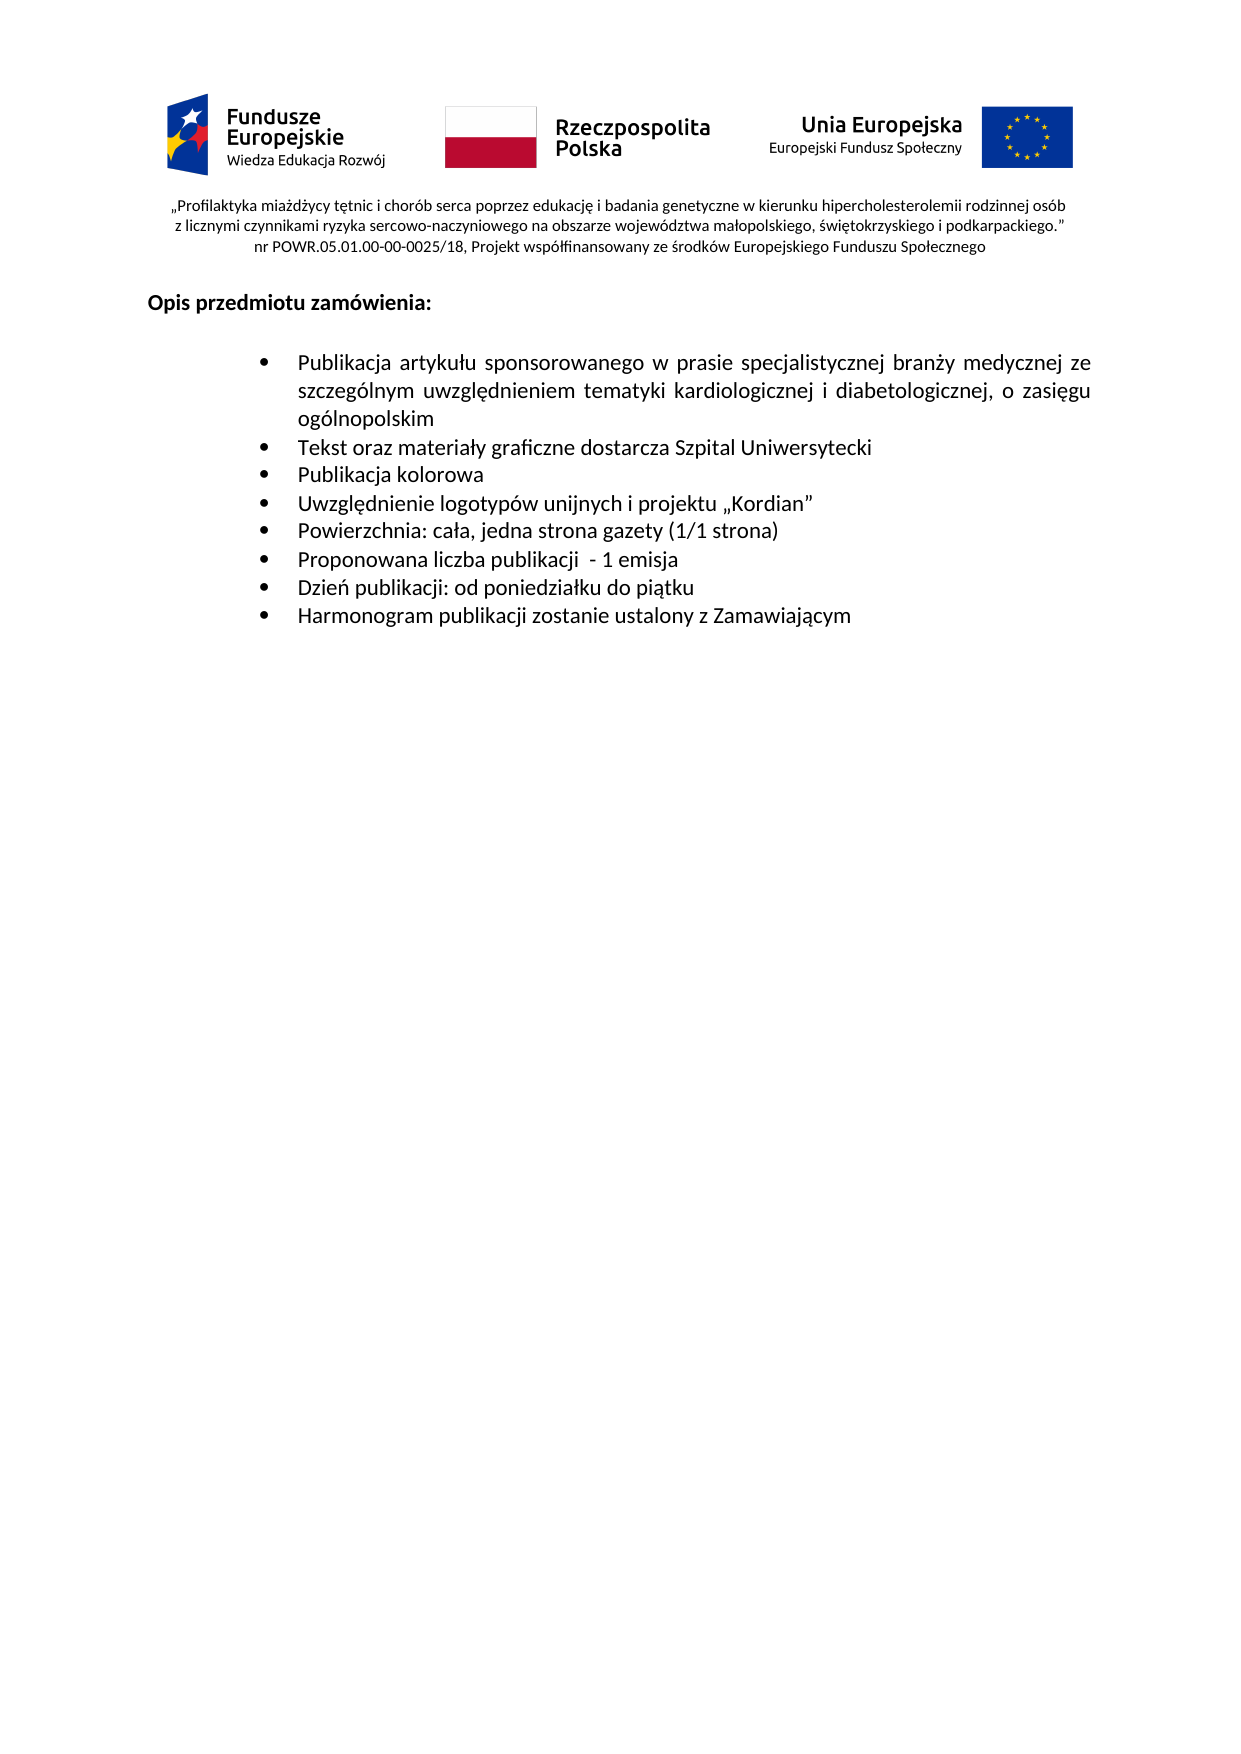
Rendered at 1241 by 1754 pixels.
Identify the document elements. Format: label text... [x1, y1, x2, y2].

list Uwzględnienie logotypów unijnych i projektu „Kordian” [260, 489, 1093, 517]
list Proponowana liczba publikacji - 1 emisja [260, 545, 1093, 573]
list Publikacja artykułu sponsorowanego w prasie specjalistycznej branży medycznej ze szczególnym uwzględnieniem tematyki kardiologicznej i diabetologicznej, o zasięgu ogólnopolskim [260, 348, 1093, 433]
list Powierzchnia: cała, jedna strona gazety (1/1 strona) [260, 517, 1093, 545]
list Tekst oraz materiały graficzne dostarcza Szpital Uniwersytecki [260, 433, 1093, 461]
list Harmonogram publikacji zostanie ustalony z Zamawiającym [260, 601, 1093, 629]
list Dzień publikacji: od poniedziałku do piątku [260, 573, 1093, 601]
picture [147, 73, 1093, 196]
text Opis przedmiotu zamówienia: [148, 288, 1093, 316]
list Publikacja kolorowa [260, 461, 1093, 489]
